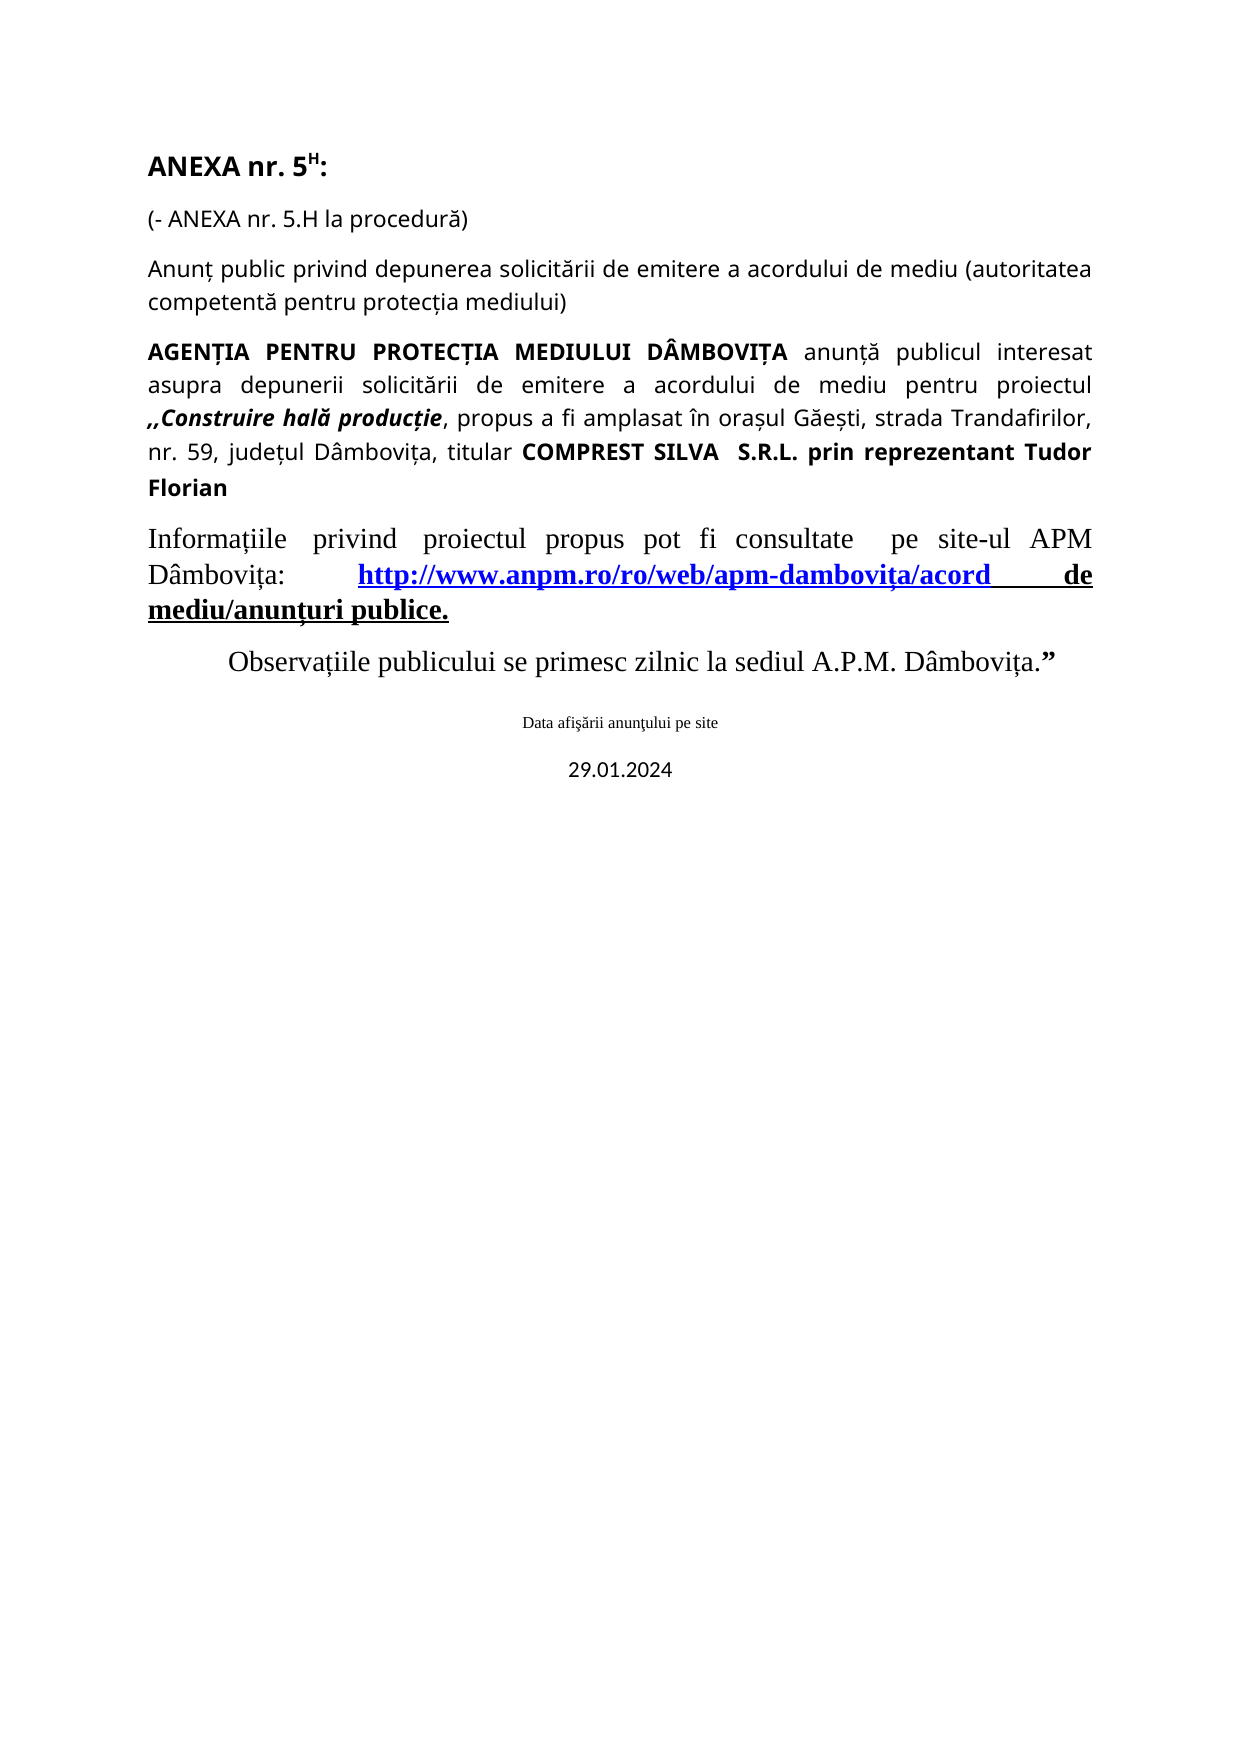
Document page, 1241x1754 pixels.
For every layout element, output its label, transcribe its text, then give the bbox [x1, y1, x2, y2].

text AGENŢIA PENTRU PROTECŢIA MEDIULUI DÂMBOVIŢA anunţă publicul interesat asupra depunerii solicitării de emitere a acordului de mediu pentru proiectul ,,Construire hală producție, propus a fi amplasat în orașul Găești, strada Trandafirilor, nr. 59, județul Dâmbovița, titular COMPREST SILVA S.R.L. prin reprezentant Tudor Florian [148, 336, 1093, 503]
table_header Data afişării anunţului pe site [116, 712, 1124, 755]
text ANEXA nr. 5H: [148, 148, 1093, 184]
text (- ANEXA nr. 5.H la procedură) [148, 203, 1093, 234]
text Observațiile publicului se primesc zilnic la sediul A.P.M. Dâmbovița.” [148, 644, 1093, 678]
text Anunţ public privind depunerea solicitării de emitere a acordului de mediu (autoritatea competentă pentru protecţia mediului) [148, 253, 1093, 317]
text Informațiile privind proiectul propus pot fi consultate pe site-ul APM Dâmbovița: http://www.anpm.ro/ro/web/apm-dambovița/acord de mediu/anunțuri publice. [148, 521, 1093, 626]
text 29.01.2024 [148, 755, 1093, 783]
